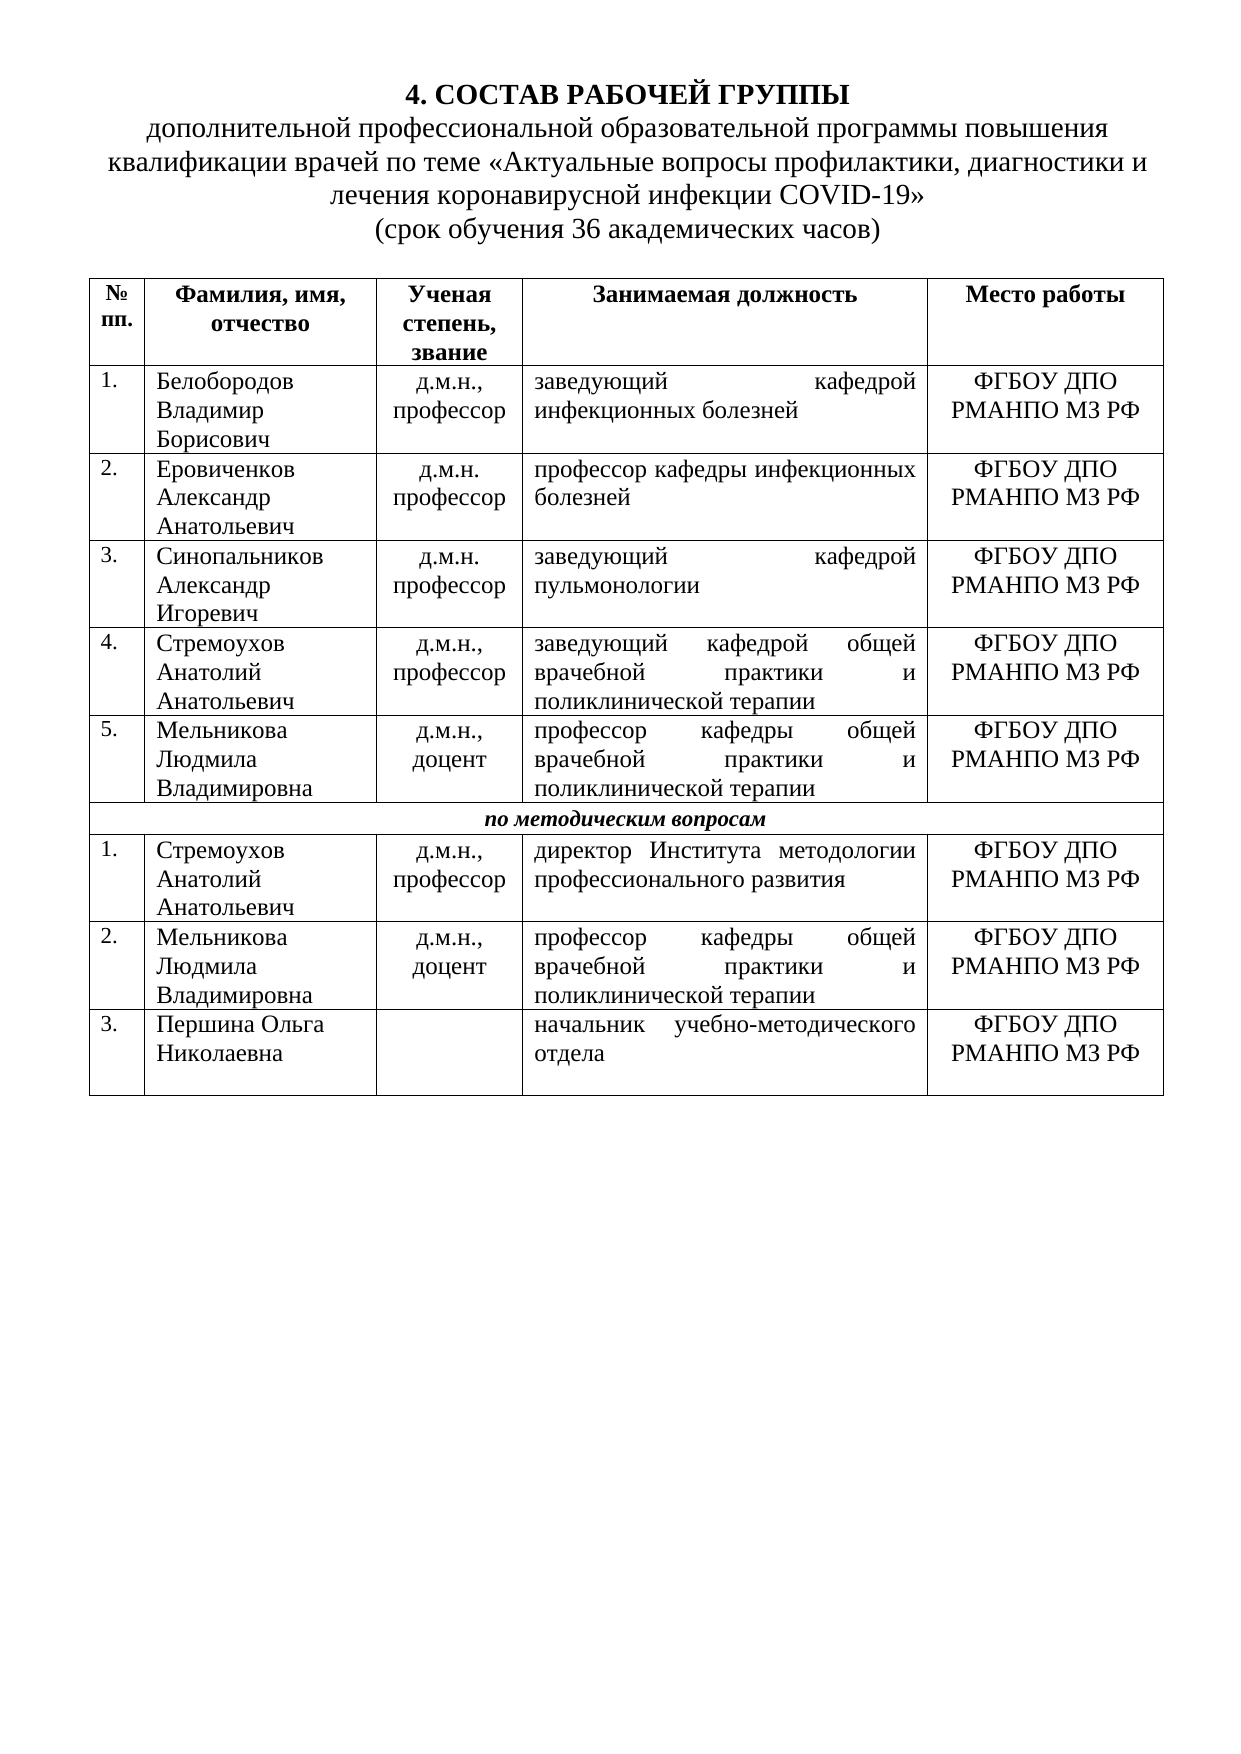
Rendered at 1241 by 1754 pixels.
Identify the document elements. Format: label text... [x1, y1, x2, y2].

table_cell начальник учебно-методического отдела [523, 1010, 927, 1095]
table_cell по методическим вопросам [90, 803, 1163, 834]
table_cell заведующий кафедрой общей врачебной практики и поликлинической терапии [523, 628, 927, 714]
table_cell д.м.н. профессор [377, 454, 522, 540]
table_cell Синопальников Александр Игоревич [145, 541, 376, 627]
table_cell д.м.н., профессор [377, 628, 522, 714]
table_cell Стремоухов Анатолий Анатольевич [145, 835, 376, 921]
table_cell ФГБОУ ДПО РМАНПО МЗ РФ [928, 454, 1163, 540]
table_cell Стремоухов Анатолий Анатольевич [145, 628, 376, 714]
table_cell 1. [90, 835, 144, 921]
table_cell д.м.н., доцент [377, 922, 522, 1008]
table_cell ФГБОУ ДПО РМАНПО МЗ РФ [928, 1010, 1163, 1095]
table_header № пп. [90, 279, 144, 365]
table_header Фамилия, имя, отчество [145, 279, 376, 365]
table_cell ФГБОУ ДПО РМАНПО МЗ РФ [928, 628, 1163, 714]
table_header Занимаемая должность [523, 279, 927, 365]
table_cell Мельникова Людмила Владимировна [145, 716, 376, 802]
text 4. СОСТАВ РАБОЧЕЙ ГРУППЫ [89, 77, 1167, 110]
table_cell профессор кафедры общей врачебной практики и поликлинической терапии [523, 922, 927, 1008]
text (срок обучения 36 академических часов) [89, 211, 1167, 244]
table_cell 2. [90, 922, 144, 1008]
table_cell ФГБОУ ДПО РМАНПО МЗ РФ [928, 922, 1163, 1008]
table_cell д.м.н., доцент [377, 716, 522, 802]
table_cell Мельникова Людмила Владимировна [145, 922, 376, 1008]
table_cell директор Института методологии профессионального развития [523, 835, 927, 921]
table_cell ФГБОУ ДПО РМАНПО МЗ РФ [928, 541, 1163, 627]
table_cell Белобородов Владимир Борисович [145, 366, 376, 453]
table_cell ФГБОУ ДПО РМАНПО МЗ РФ [928, 835, 1163, 921]
table_cell 2. [90, 454, 144, 540]
table_cell 1. [90, 366, 144, 453]
table_header Место работы [928, 279, 1163, 365]
table_cell д.м.н. профессор [377, 541, 522, 627]
table_cell заведующий кафедрой пульмонологии [523, 541, 927, 627]
table_cell профессор кафедры инфекционных болезней [523, 454, 927, 540]
table_cell д.м.н., профессор [377, 835, 522, 921]
table_cell 5. [90, 716, 144, 802]
table_cell 3. [90, 541, 144, 627]
text дополнительной профессиональной образовательной программы повышения квалификации врачей по теме «Актуальные вопросы профилактики, диагностики и лечения коронавирусной инфекции COVID-19» [89, 110, 1167, 211]
table_cell 4. [90, 628, 144, 714]
table_header Ученая степень, звание [377, 279, 522, 365]
table_cell заведующий кафедрой инфекционных болезней [523, 366, 927, 453]
table_cell [377, 1010, 522, 1095]
table_cell 3. [90, 1010, 144, 1095]
table_cell ФГБОУ ДПО РМАНПО МЗ РФ [928, 716, 1163, 802]
table_cell Еровиченков Александр Анатольевич [145, 454, 376, 540]
table_cell профессор кафедры общей врачебной практики и поликлинической терапии [523, 716, 927, 802]
table_cell д.м.н., профессор [377, 366, 522, 453]
table_cell Першина Ольга Николаевна [145, 1010, 376, 1095]
table_cell ФГБОУ ДПО РМАНПО МЗ РФ [928, 366, 1163, 453]
